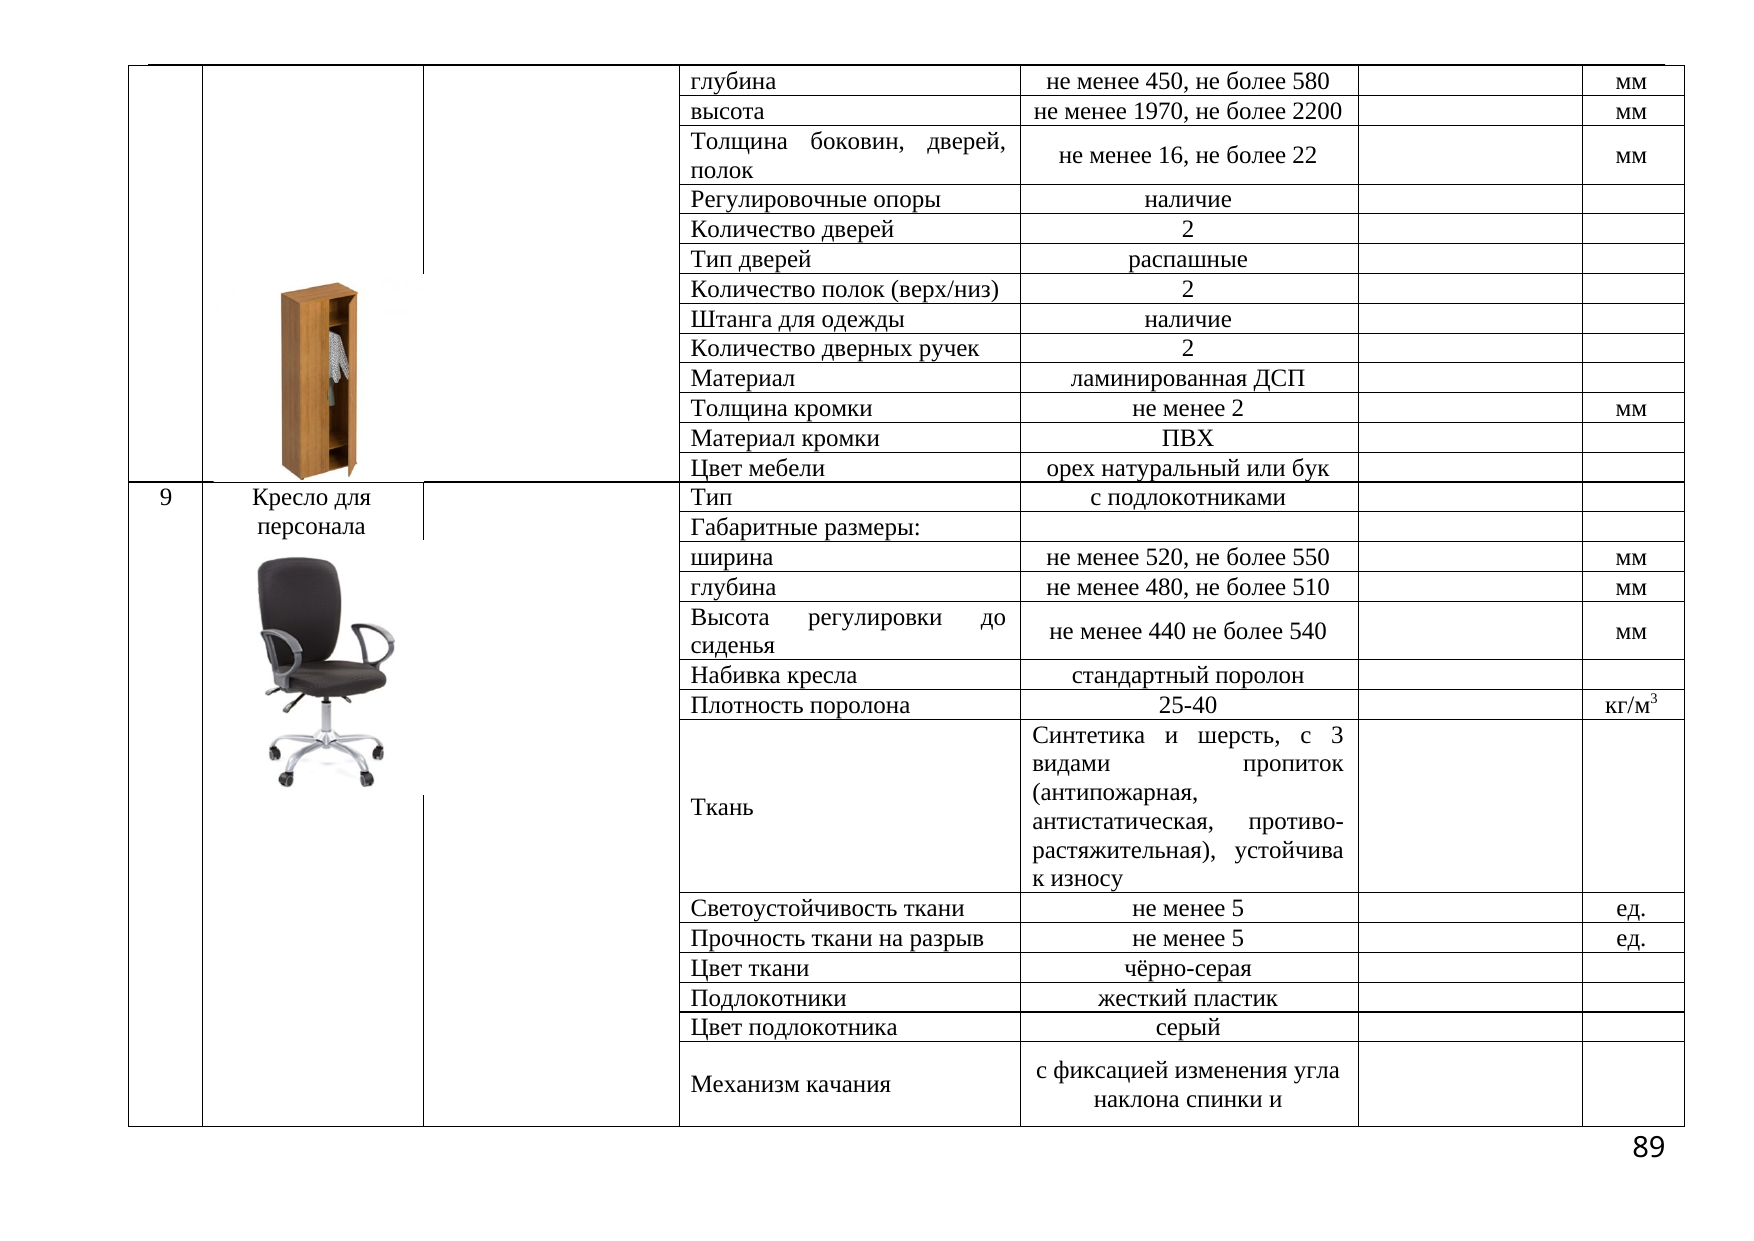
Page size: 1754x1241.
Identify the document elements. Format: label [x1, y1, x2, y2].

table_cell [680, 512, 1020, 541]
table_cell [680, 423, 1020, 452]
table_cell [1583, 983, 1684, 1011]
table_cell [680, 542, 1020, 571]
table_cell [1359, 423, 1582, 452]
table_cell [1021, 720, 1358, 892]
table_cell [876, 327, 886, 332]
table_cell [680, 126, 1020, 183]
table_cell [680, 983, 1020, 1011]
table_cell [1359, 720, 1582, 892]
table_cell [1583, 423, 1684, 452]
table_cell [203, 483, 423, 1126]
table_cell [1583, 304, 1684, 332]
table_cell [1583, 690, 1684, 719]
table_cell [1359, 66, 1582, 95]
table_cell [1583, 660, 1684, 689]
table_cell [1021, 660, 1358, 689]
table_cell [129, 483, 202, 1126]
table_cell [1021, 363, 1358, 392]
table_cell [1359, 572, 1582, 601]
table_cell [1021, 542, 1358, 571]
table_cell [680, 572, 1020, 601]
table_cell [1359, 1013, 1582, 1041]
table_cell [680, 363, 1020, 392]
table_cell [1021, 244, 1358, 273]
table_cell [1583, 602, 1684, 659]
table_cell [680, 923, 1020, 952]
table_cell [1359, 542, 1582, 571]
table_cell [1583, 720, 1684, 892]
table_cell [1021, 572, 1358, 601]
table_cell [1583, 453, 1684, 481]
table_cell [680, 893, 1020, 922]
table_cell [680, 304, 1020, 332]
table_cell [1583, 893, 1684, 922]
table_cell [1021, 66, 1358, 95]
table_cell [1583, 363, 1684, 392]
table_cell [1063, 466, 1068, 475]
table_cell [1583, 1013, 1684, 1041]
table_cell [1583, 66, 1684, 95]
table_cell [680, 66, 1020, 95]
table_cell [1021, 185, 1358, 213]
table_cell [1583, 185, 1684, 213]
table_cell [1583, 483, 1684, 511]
picture [213, 274, 424, 482]
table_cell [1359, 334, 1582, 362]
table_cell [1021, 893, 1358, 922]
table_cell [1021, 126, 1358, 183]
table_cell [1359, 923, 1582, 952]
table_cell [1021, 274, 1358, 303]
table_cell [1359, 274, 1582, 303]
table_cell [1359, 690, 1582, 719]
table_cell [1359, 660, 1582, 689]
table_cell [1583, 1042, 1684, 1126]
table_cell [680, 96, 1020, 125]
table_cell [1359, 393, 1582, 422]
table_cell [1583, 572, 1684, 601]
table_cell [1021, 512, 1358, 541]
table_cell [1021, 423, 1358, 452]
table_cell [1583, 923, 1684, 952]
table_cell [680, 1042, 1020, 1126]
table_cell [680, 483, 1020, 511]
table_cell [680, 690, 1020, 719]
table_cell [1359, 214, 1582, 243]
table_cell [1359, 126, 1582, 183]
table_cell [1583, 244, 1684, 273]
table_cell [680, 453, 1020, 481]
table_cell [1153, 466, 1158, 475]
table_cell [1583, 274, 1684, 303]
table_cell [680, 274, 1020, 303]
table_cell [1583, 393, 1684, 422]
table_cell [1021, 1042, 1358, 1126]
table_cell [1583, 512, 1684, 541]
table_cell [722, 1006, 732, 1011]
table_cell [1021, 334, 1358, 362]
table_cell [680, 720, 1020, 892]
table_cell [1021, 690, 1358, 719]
picture [213, 540, 424, 795]
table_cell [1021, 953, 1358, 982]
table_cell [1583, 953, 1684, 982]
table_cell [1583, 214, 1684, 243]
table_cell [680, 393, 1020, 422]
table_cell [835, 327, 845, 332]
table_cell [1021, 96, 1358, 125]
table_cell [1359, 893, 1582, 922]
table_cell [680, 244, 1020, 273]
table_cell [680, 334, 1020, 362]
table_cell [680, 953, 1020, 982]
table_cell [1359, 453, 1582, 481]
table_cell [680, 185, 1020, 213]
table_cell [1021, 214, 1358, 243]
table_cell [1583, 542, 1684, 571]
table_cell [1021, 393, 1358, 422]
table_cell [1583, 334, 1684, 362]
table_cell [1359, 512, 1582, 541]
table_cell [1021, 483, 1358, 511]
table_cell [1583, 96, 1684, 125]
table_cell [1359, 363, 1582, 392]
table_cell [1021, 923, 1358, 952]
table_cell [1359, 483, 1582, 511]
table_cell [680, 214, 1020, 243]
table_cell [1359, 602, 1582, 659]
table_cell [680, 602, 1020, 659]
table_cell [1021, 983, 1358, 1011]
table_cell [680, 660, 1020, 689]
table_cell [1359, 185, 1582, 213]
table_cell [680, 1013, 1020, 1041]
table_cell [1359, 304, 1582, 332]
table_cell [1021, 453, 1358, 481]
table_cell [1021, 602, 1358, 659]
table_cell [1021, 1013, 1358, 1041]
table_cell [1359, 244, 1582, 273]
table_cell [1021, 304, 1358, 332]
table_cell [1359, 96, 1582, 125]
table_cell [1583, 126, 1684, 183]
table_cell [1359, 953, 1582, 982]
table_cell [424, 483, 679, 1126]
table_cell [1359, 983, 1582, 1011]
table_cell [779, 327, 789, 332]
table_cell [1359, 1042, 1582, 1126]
